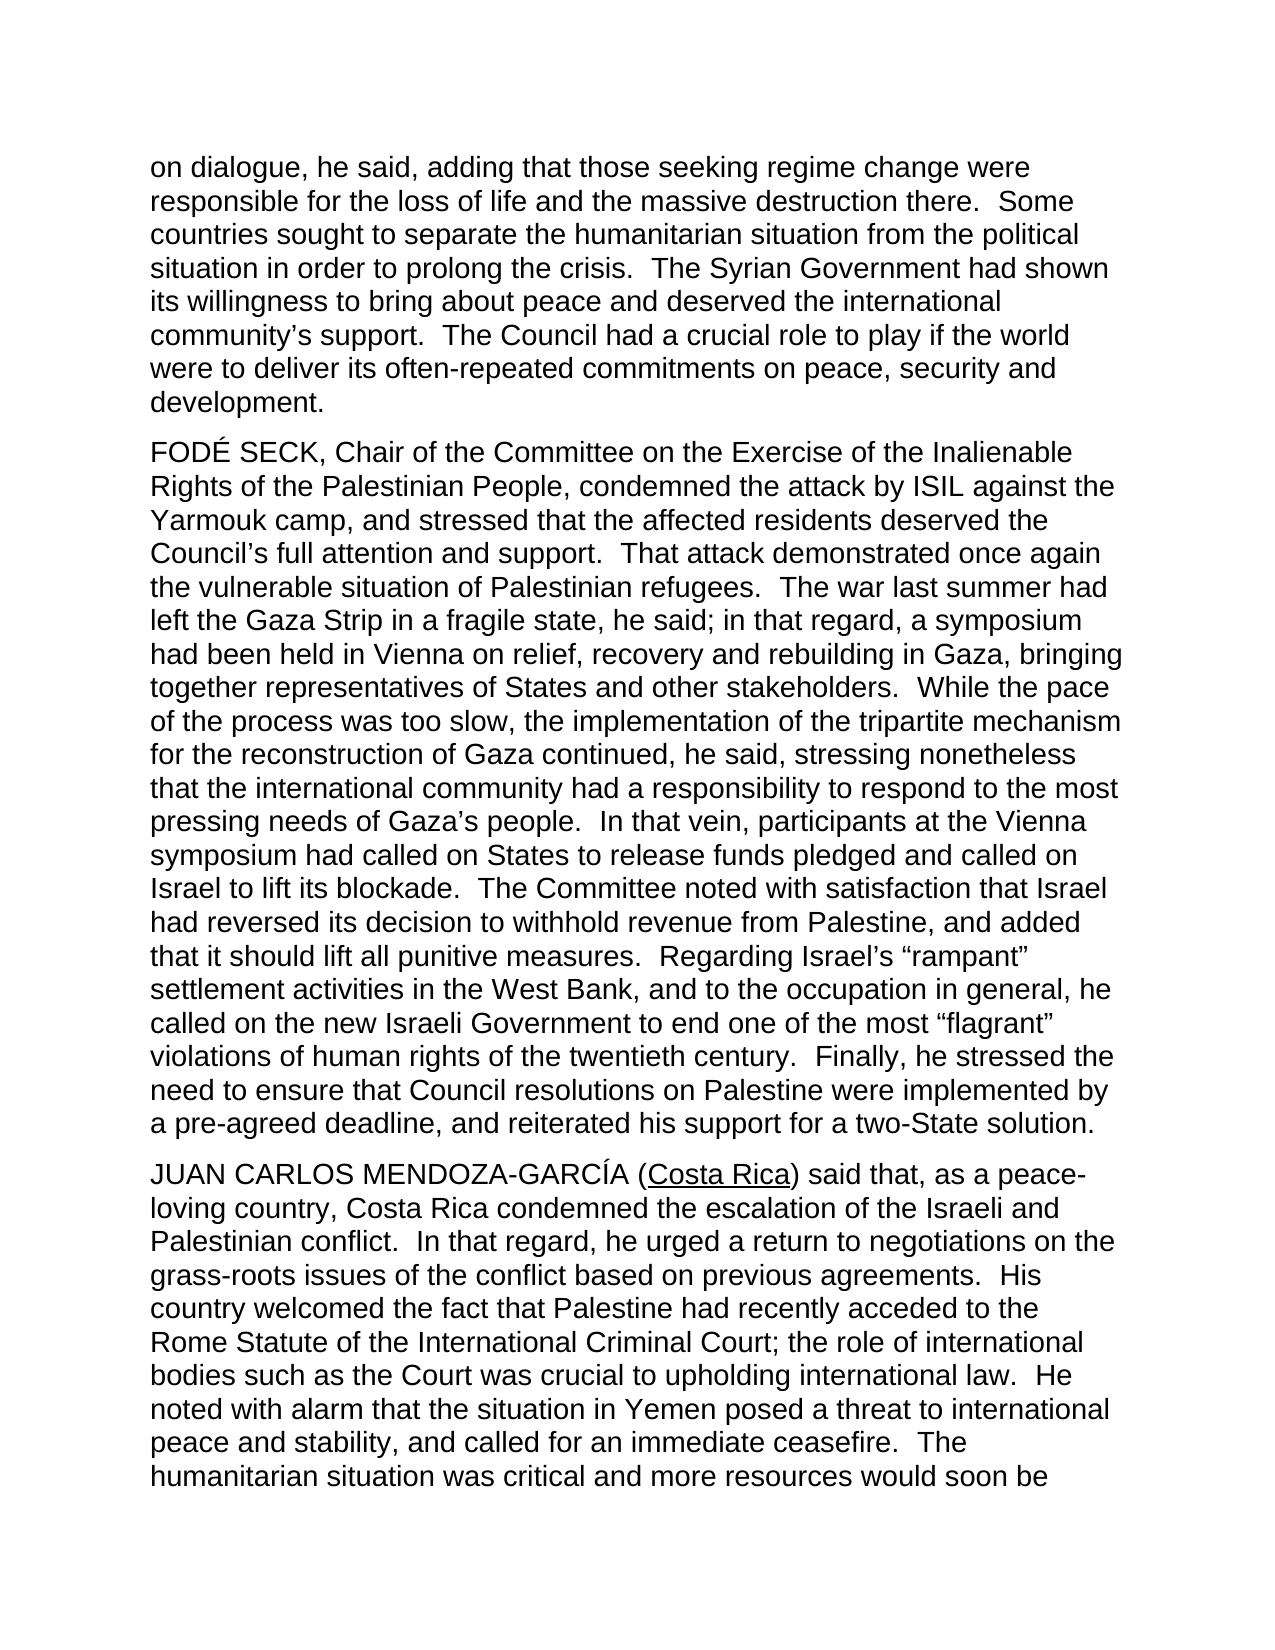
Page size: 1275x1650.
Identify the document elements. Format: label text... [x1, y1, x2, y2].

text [150, 1157, 1125, 1492]
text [150, 150, 1125, 418]
text FODÉ SECK, Chair of the Committee on the Exercise of the Inalienable Rights of the Palestinian People, condemned the attack by ISIL against the Yarmouk camp, and stressed that the affected residents deserved the Council’s full attention and support. That attack demonstrated once again the vulnerable situation of Palestinian refugees. The war last summer had left the Gaza Strip in a fragile state, he said; in that regard, a symposium had been held in Vienna on relief, recovery and rebuilding in Gaza, bringing together representatives of States and other stakeholders. While the pace of the process was too slow, the implementation of the tripartite mechanism for the reconstruction of Gaza continued, he said, stressing nonetheless that the international community had a responsibility to respond to the most pressing needs of Gaza’s people. In that vein, participants at the Vienna symposium had called on States to release funds pledged and called on Israel to lift its blockade. The Committee noted with satisfaction that Israel had reversed its decision to withhold revenue from Palestine, and added that it should lift all punitive measures. Regarding Israel’s “rampant” settlement activities in the West Bank, and to the occupation in general, he called on the new Israeli Government to end one of the most “flagrant” violations of human rights of the twentieth century. Finally, he stressed the need to ensure that Council resolutions on Palestine were implemented by a pre-agreed deadline, and reiterated his support for a two-State solution. [150, 436, 1125, 1140]
